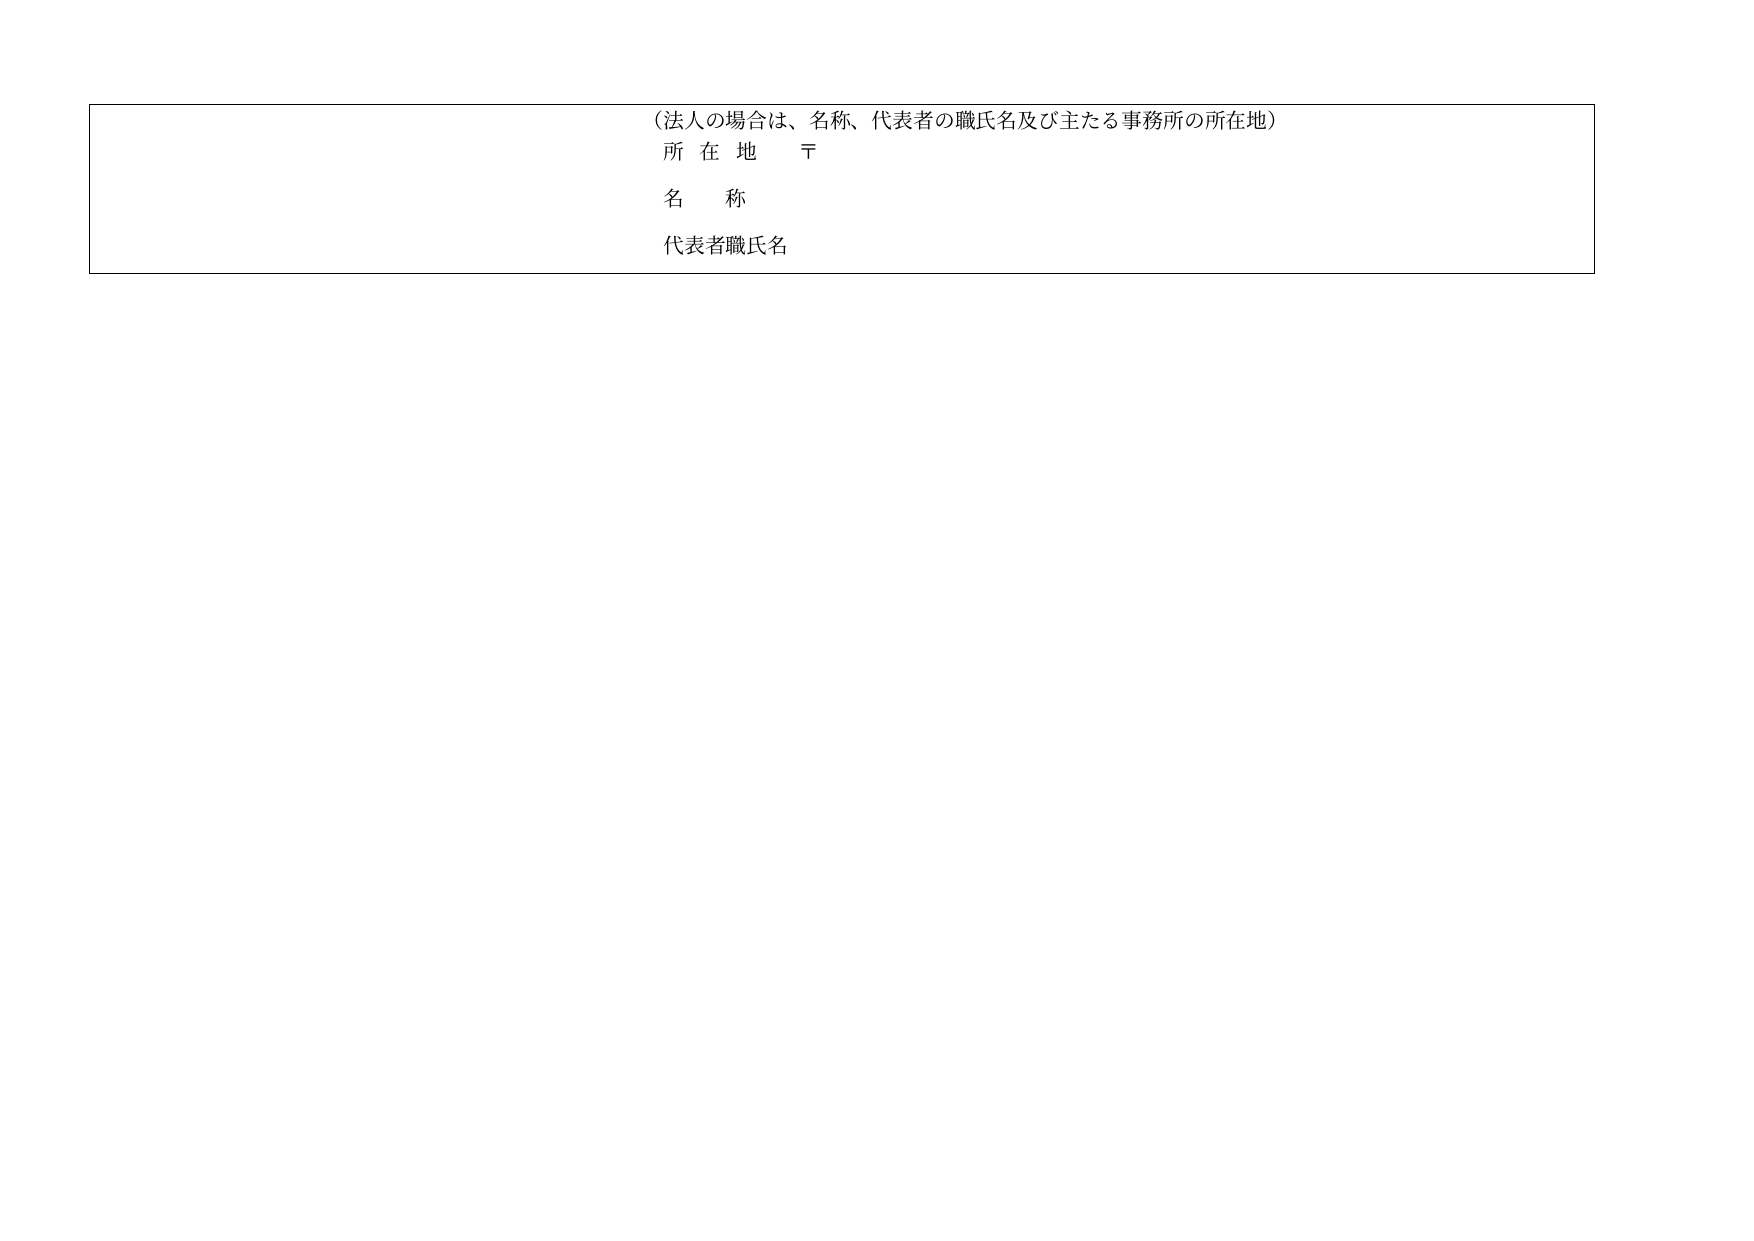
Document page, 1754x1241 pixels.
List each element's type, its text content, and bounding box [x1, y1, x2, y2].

table_cell （法人の場合は、名称、代表者の職氏名及び主たる事務所の所在地） 所在地 〒 名称 代表者職氏名 [621, 105, 1594, 273]
table_cell [90, 105, 621, 273]
